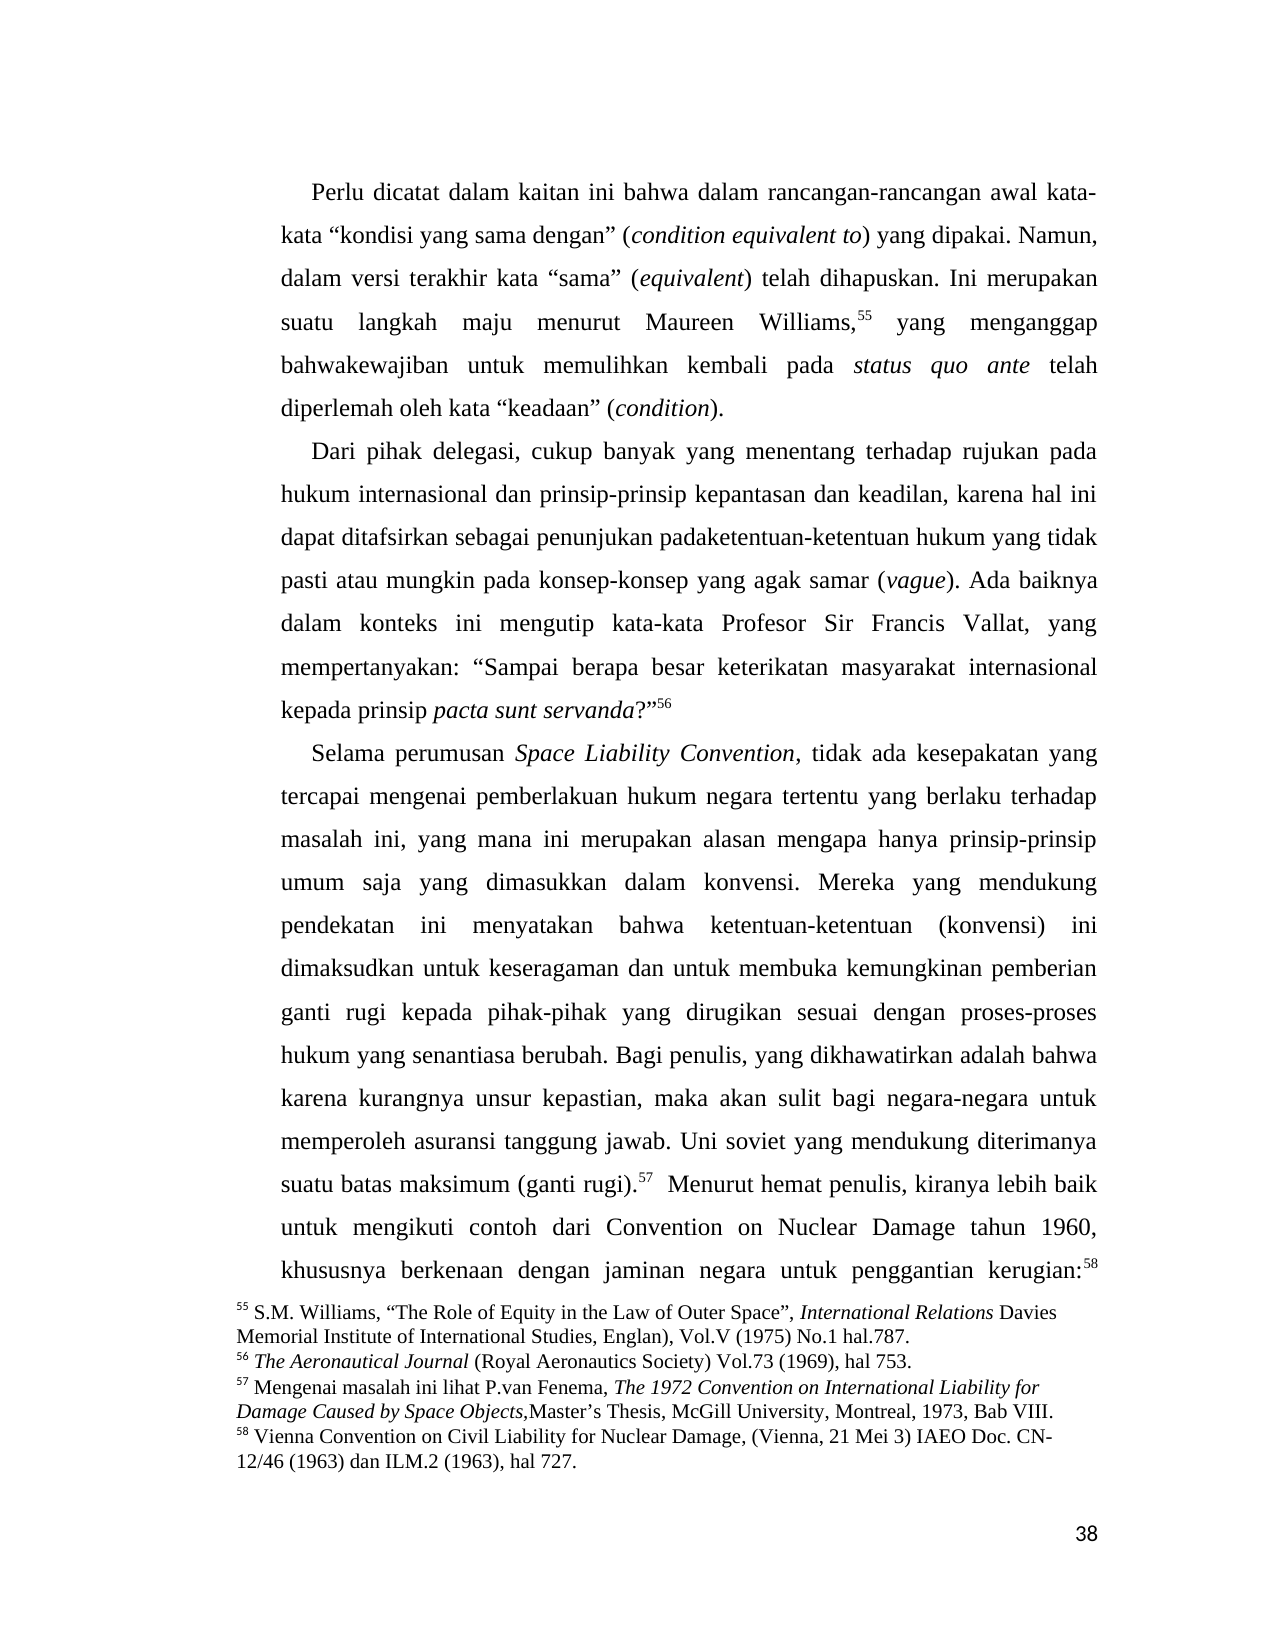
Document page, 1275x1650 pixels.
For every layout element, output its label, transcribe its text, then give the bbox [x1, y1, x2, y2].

text Perlu dicatat dalam kaitan ini bahwa dalam rancangan-rancangan awal kata-kata “kondisi yang sama dengan” (condition equivalent to) yang dipakai. Namun, dalam versi terakhir kata “sama” (equivalent) telah dihapuskan. Ini merupakan suatu langkah maju menurut Maureen Williams, yang menganggap bahwakewajiban untuk memulihkan kembali pada status quo ante telah diperlemah oleh kata “keadaan” (condition). [281, 177, 1098, 422]
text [281, 738, 1098, 1284]
text Dari pihak delegasi, cukup banyak yang menentang terhadap rujukan pada hukum internasional dan prinsip-prinsip kepantasan dan keadilan, karena hal ini dapat ditafsirkan sebagai penunjukan padaketentuan-ketentuan hukum yang tidak pasti atau mungkin pada konsep-konsep yang agak samar (vague). Ada baiknya dalam konteks ini mengutip kata-kata Profesor Sir Francis Vallat, yang mempertanyakan: “Sampai berapa besar keterikatan masyarakat internasional kepada prinsip pacta sunt servanda?” [281, 436, 1098, 723]
